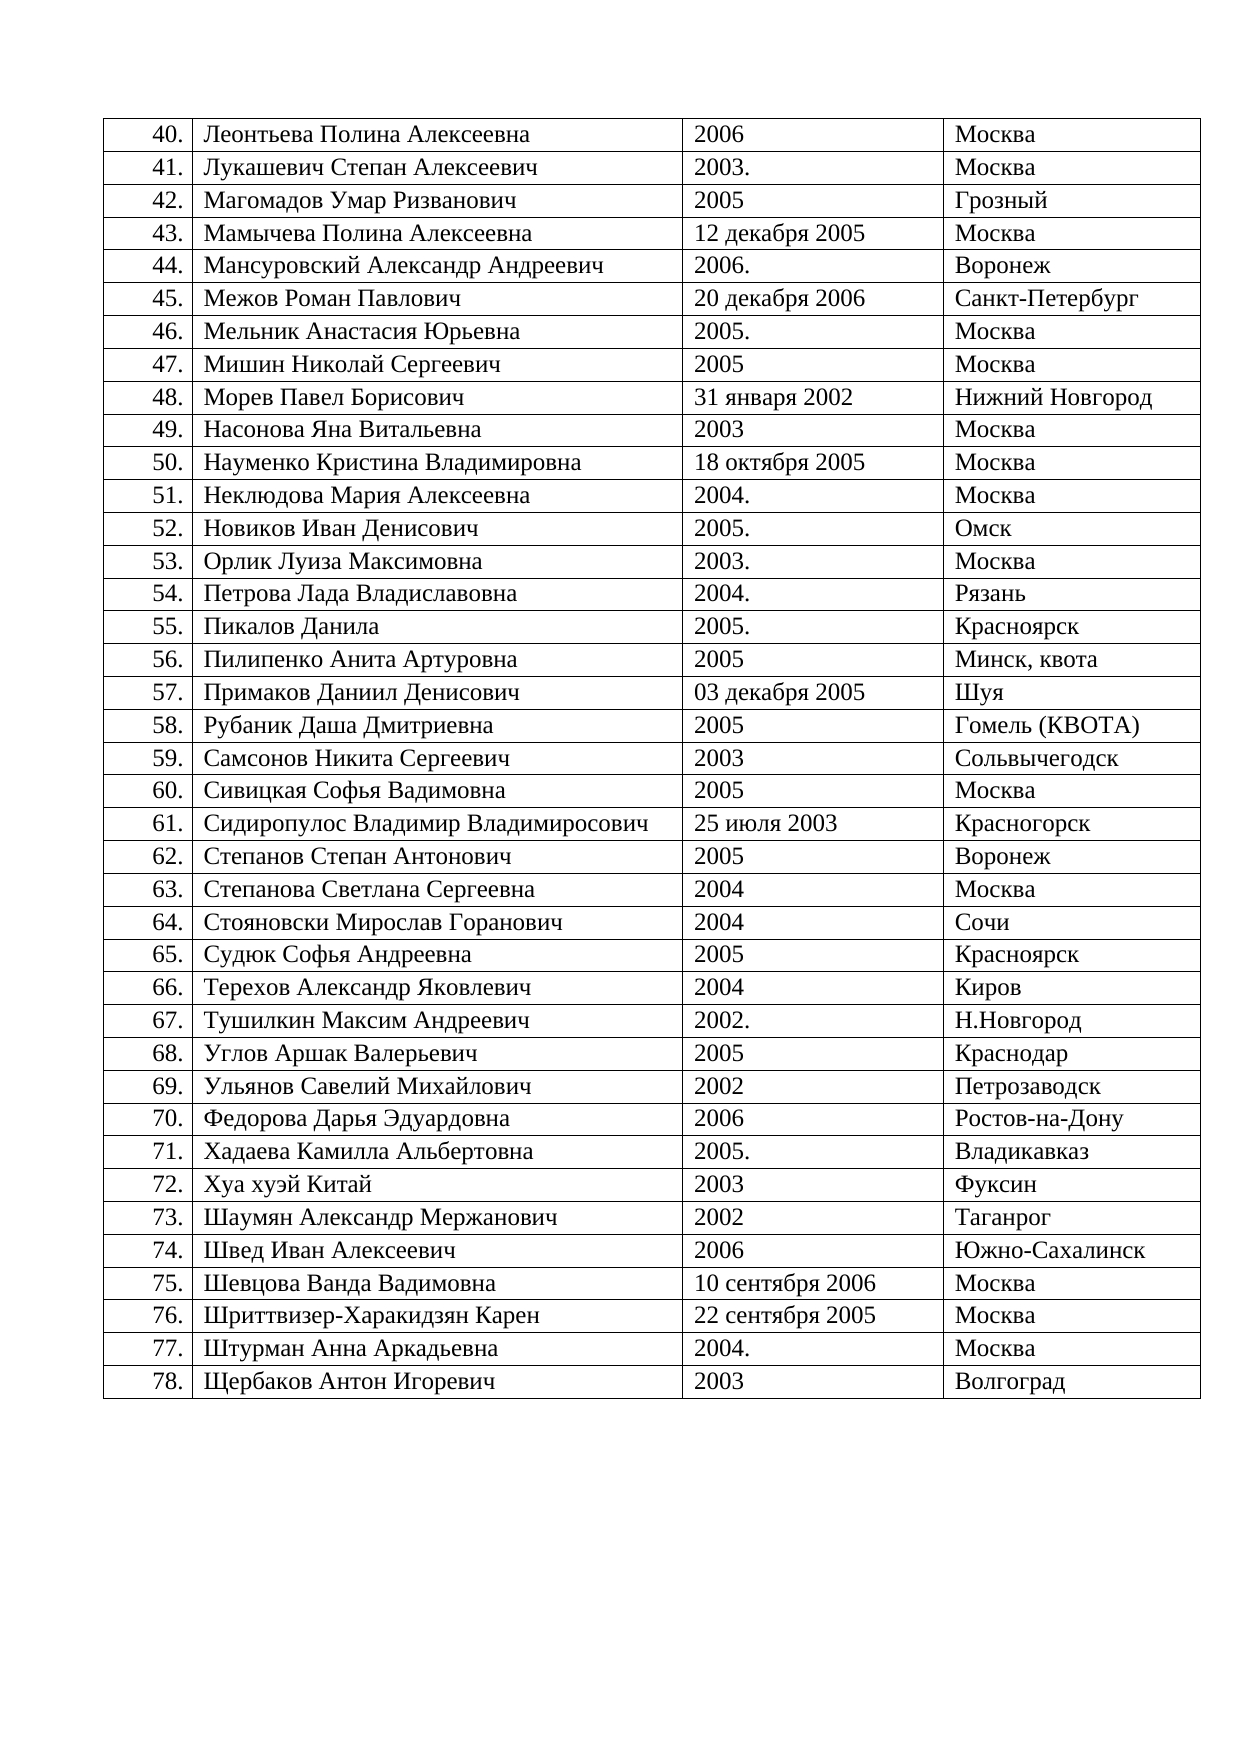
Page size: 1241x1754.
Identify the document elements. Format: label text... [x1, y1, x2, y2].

table_cell Стояновски Мирослав Горанович [193, 907, 682, 938]
table_cell 2002. [683, 1005, 943, 1037]
table_cell 2004 [683, 972, 943, 1004]
table_cell Сидиропулос Владимир Владимиросович [193, 808, 682, 840]
table_cell Грозный [944, 185, 1200, 217]
table_cell [104, 874, 192, 906]
table_cell [104, 644, 192, 676]
table_cell Мельник Анастасия Юрьевна [193, 316, 682, 348]
table_cell Киров [944, 972, 1200, 1004]
table_cell [104, 611, 192, 643]
table_cell Степанова Светлана Сергеевна [193, 874, 682, 906]
table_cell Хуа хуэй Китай [193, 1169, 682, 1201]
table_cell [104, 480, 192, 512]
table_cell 2004 [683, 907, 943, 938]
table_cell Омск [944, 513, 1200, 545]
table_cell [104, 1235, 192, 1267]
table_cell [104, 152, 192, 184]
table_cell [104, 972, 192, 1004]
table_cell Мишин Николай Сергеевич [193, 349, 682, 381]
table_cell 2006 [683, 119, 943, 151]
table_cell Красноярск [944, 611, 1200, 643]
table_cell 20 декабря 2006 [683, 283, 943, 315]
table_cell 2005 [683, 644, 943, 676]
table_cell 03 декабря 2005 [683, 677, 943, 709]
table_cell Мансуровский Александр Андреевич [193, 250, 682, 282]
table_cell [104, 250, 192, 282]
table_cell 2003. [683, 152, 943, 184]
table_cell [104, 185, 192, 217]
table_cell Межов Роман Павлович [193, 283, 682, 315]
table_cell 2005 [683, 940, 943, 971]
table_cell Владикавказ [944, 1136, 1200, 1168]
table_cell 2003. [683, 546, 943, 577]
table_cell 18 октября 2005 [683, 447, 943, 479]
table_cell [104, 349, 192, 381]
table_cell Москва [944, 152, 1200, 184]
table_cell Москва [944, 349, 1200, 381]
table_cell [104, 513, 192, 545]
table_cell [104, 1104, 192, 1135]
table_cell Лукашевич Степан Алексеевич [193, 152, 682, 184]
table_cell Москва [944, 874, 1200, 906]
table_cell [104, 808, 192, 840]
table_cell Ростов-на-Дону [944, 1104, 1200, 1135]
table_cell 2005. [683, 1136, 943, 1168]
table_cell [104, 1038, 192, 1070]
table_cell [104, 775, 192, 807]
table_cell Москва [944, 1333, 1200, 1365]
table_cell Степанов Степан Антонович [193, 841, 682, 873]
table_cell [104, 283, 192, 315]
table_cell Щербаков Антон Игоревич [193, 1366, 682, 1398]
table_cell [104, 1136, 192, 1168]
table_cell [104, 940, 192, 971]
table_cell 2006. [683, 250, 943, 282]
table_cell Москва [944, 480, 1200, 512]
table_cell Сольвычегодск [944, 743, 1200, 774]
table_cell 2002 [683, 1071, 943, 1102]
table_cell [104, 710, 192, 742]
table_cell [104, 1333, 192, 1365]
table_cell Мамычева Полина Алексеевна [193, 218, 682, 249]
table_cell Москва [944, 1268, 1200, 1299]
table_cell Минск, квота [944, 644, 1200, 676]
table_cell Москва [944, 546, 1200, 577]
table_cell [104, 546, 192, 577]
table_cell 10 сентября 2006 [683, 1268, 943, 1299]
table_cell 2005 [683, 710, 943, 742]
table_cell Москва [944, 1300, 1200, 1332]
table_cell [104, 119, 192, 151]
table_cell Н.Новгород [944, 1005, 1200, 1037]
table_cell Швед Иван Алексеевич [193, 1235, 682, 1267]
table_cell [104, 1005, 192, 1037]
table_cell 12 декабря 2005 [683, 218, 943, 249]
table_cell 2005. [683, 513, 943, 545]
table_cell 2005 [683, 841, 943, 873]
table_cell [104, 743, 192, 774]
table_cell Примаков Даниил Денисович [193, 677, 682, 709]
table_cell Федорова Дарья Эдуардовна [193, 1104, 682, 1135]
table_cell 2004 [683, 874, 943, 906]
table_cell [104, 579, 192, 610]
table_cell Науменко Кристина Владимировна [193, 447, 682, 479]
table_cell Москва [944, 218, 1200, 249]
table_cell 2003 [683, 743, 943, 774]
table_cell [104, 1300, 192, 1332]
table_cell 2003 [683, 1366, 943, 1398]
table_cell [104, 841, 192, 873]
table_cell Леонтьева Полина Алексеевна [193, 119, 682, 151]
table_cell Москва [944, 447, 1200, 479]
table_cell Южно-Сахалинск [944, 1235, 1200, 1267]
table_cell [104, 415, 192, 446]
table_cell Красногорск [944, 808, 1200, 840]
table_cell Орлик Луиза Максимовна [193, 546, 682, 577]
table_cell Шуя [944, 677, 1200, 709]
table_cell Москва [944, 775, 1200, 807]
table_cell Морев Павел Борисович [193, 382, 682, 413]
table_cell 2006 [683, 1235, 943, 1267]
table_cell Нижний Новгород [944, 382, 1200, 413]
table_cell Ульянов Савелий Михайлович [193, 1071, 682, 1102]
table_cell Москва [944, 415, 1200, 446]
table_cell 2003 [683, 415, 943, 446]
table_cell [104, 677, 192, 709]
table_cell 2005. [683, 611, 943, 643]
table_cell 2005. [683, 316, 943, 348]
table_cell Воронеж [944, 250, 1200, 282]
table_cell 2004. [683, 480, 943, 512]
table_cell [104, 1268, 192, 1299]
table_cell 2006 [683, 1104, 943, 1135]
table_cell 2002 [683, 1202, 943, 1234]
table_cell Рязань [944, 579, 1200, 610]
table_cell Пикалов Данила [193, 611, 682, 643]
table_cell [104, 316, 192, 348]
table_cell Сивицкая Софья Вадимовна [193, 775, 682, 807]
table_cell 2005 [683, 1038, 943, 1070]
table_cell Краснодар [944, 1038, 1200, 1070]
table_cell Рубаник Даша Дмитриевна [193, 710, 682, 742]
table_cell [104, 1169, 192, 1201]
table_cell Волгоград [944, 1366, 1200, 1398]
table_cell Хадаева Камилла Альбертовна [193, 1136, 682, 1168]
table_cell Тушилкин Максим Андреевич [193, 1005, 682, 1037]
table_cell Таганрог [944, 1202, 1200, 1234]
table_cell [104, 1366, 192, 1398]
table_cell Терехов Александр Яковлевич [193, 972, 682, 1004]
table_cell 22 сентября 2005 [683, 1300, 943, 1332]
table_cell 2004. [683, 1333, 943, 1365]
table_cell [104, 1202, 192, 1234]
table_cell Москва [944, 316, 1200, 348]
table_cell Сочи [944, 907, 1200, 938]
table_cell Пилипенко Анита Артуровна [193, 644, 682, 676]
table_cell Судюк Софья Андреевна [193, 940, 682, 971]
table_cell Штурман Анна Аркадьевна [193, 1333, 682, 1365]
table_cell 2005 [683, 349, 943, 381]
table_cell Москва [944, 119, 1200, 151]
table_cell Магомадов Умар Ризванович [193, 185, 682, 217]
table_cell Неклюдова Мария Алексеевна [193, 480, 682, 512]
table_cell Красноярск [944, 940, 1200, 971]
table_cell Петрозаводск [944, 1071, 1200, 1102]
table_cell [104, 1071, 192, 1102]
table_cell 2005 [683, 185, 943, 217]
table_cell Шевцова Ванда Вадимовна [193, 1268, 682, 1299]
table_cell Фуксин [944, 1169, 1200, 1201]
table_cell [104, 447, 192, 479]
table_cell [104, 907, 192, 938]
table_cell Воронеж [944, 841, 1200, 873]
table_cell Углов Аршак Валерьевич [193, 1038, 682, 1070]
table_cell Насонова Яна Витальевна [193, 415, 682, 446]
table_cell Самсонов Никита Сергеевич [193, 743, 682, 774]
table_cell [104, 382, 192, 413]
table_cell Шаумян Александр Мержанович [193, 1202, 682, 1234]
table_cell 25 июля 2003 [683, 808, 943, 840]
table_cell 2005 [683, 775, 943, 807]
table_cell Шриттвизер-Харакидзян Карен [193, 1300, 682, 1332]
table_cell Петрова Лада Владиславовна [193, 579, 682, 610]
table_cell Новиков Иван Денисович [193, 513, 682, 545]
table_cell Гомель (КВОТА) [944, 710, 1200, 742]
table_cell Санкт-Петербург [944, 283, 1200, 315]
table_cell [104, 218, 192, 249]
table_cell 2004. [683, 579, 943, 610]
table_cell 31 января 2002 [683, 382, 943, 413]
table_cell 2003 [683, 1169, 943, 1201]
